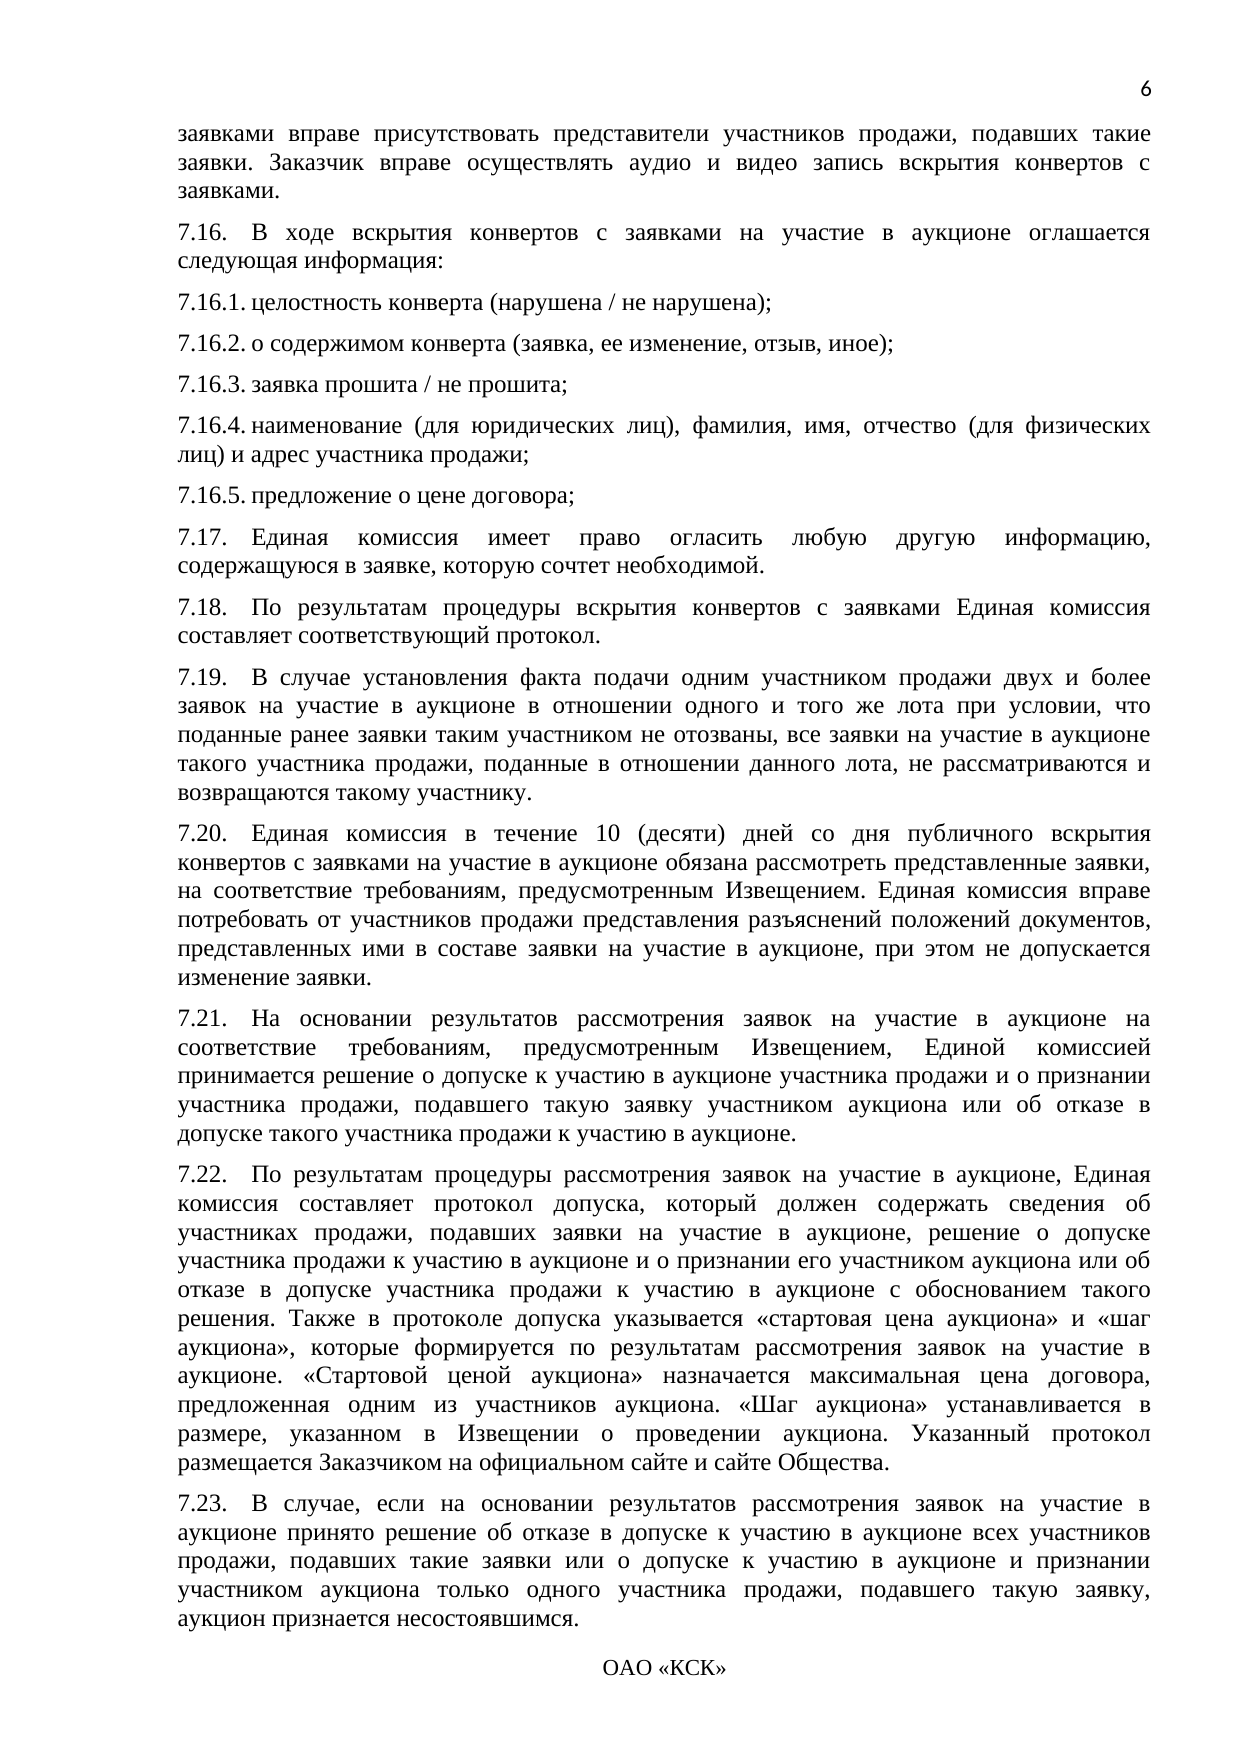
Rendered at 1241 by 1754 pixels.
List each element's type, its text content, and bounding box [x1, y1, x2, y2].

text 7.22. По результатам процедуры рассмотрения заявок на участие в аукционе, Единая комиссия составляет протокол допуска, который должен содержать сведения об участниках продажи, подавших заявки на участие в аукционе, решение о допуске участника продажи к участию в аукционе и о признании его участником аукциона или об отказе в допуске участника продажи к участию в аукционе с обоснованием такого решения. Также в протоколе допуска указывается «стартовая цена аукциона» и «шаг аукциона», которые формируется по результатам рассмотрения заявок на участие в аукционе. «Стартовой ценой аукциона» назначается максимальная цена договора, предложенная одним из участников аукциона. «Шаг аукциона» устанавливается в размере, указанном в Извещении о проведении аукциона. Указанный протокол размещается Заказчиком на официальном сайте и сайте Общества. [177, 1159, 1152, 1476]
text 7.17. Единая комиссия имеет право огласить любую другую информацию, содержащуюся в заявке, которую сочтет необходимой. [177, 522, 1152, 579]
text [177, 118, 1152, 204]
text 7.21. На основании результатов рассмотрения заявок на участие в аукционе на соответствие требованиям, предусмотренным Извещением, Единой комиссией принимается решение о допуске к участию в аукционе участника продажи и о признании участника продажи, подавшего такую заявку участником аукциона или об отказе в допуске такого участника продажи к участию в аукционе. [177, 1003, 1152, 1147]
text 7.18. По результатам процедуры вскрытия конвертов с заявками Единая комиссия составляет соответствующий протокол. [177, 592, 1152, 649]
text 7.16.3. заявка прошита / не прошита; [177, 369, 1152, 398]
text 7.23. В случае, если на основании результатов рассмотрения заявок на участие в аукционе принято решение об отказе в допуске к участию в аукционе всех участников продажи, подавших такие заявки или о допуске к участию в аукционе и признании участником аукциона только одного участника продажи, подавшего такую заявку, аукцион признается несостоявшимся. [177, 1488, 1152, 1632]
text 7.20. Единая комиссия в течение 10 (десяти) дней со дня публичного вскрытия конвертов с заявками на участие в аукционе обязана рассмотреть представленные заявки, на соответствие требованиям, предусмотренным Извещением. Единая комиссия вправе потребовать от участников продажи представления разъяснений положений документов, представленных ими в составе заявки на участие в аукционе, при этом не допускается изменение заявки. [177, 818, 1152, 991]
text 7.16. В ходе вскрытия конвертов с заявками на участие в аукционе оглашается следующая информация: [177, 217, 1152, 274]
text 7.16.4. наименование (для юридических лиц), фамилия, имя, отчество (для физических лиц) и адрес участника продажи; [177, 411, 1152, 468]
text 7.16.5. предложение о цене договора; [177, 481, 1152, 509]
text 7.19. В случае установления факта подачи одним участником продажи двух и более заявок на участие в аукционе в отношении одного и того же лота при условии, что поданные ранее заявки таким участником не отозваны, все заявки на участие в аукционе такого участника продажи, поданные в отношении данного лота, не рассматриваются и возвращаются такому участнику. [177, 662, 1152, 806]
text 7.16.2. о содержимом конверта (заявка, ее изменение, отзыв, иное); [177, 328, 1152, 357]
text 7.16.1. целостность конверта (нарушена / не нарушена); [177, 287, 1152, 316]
